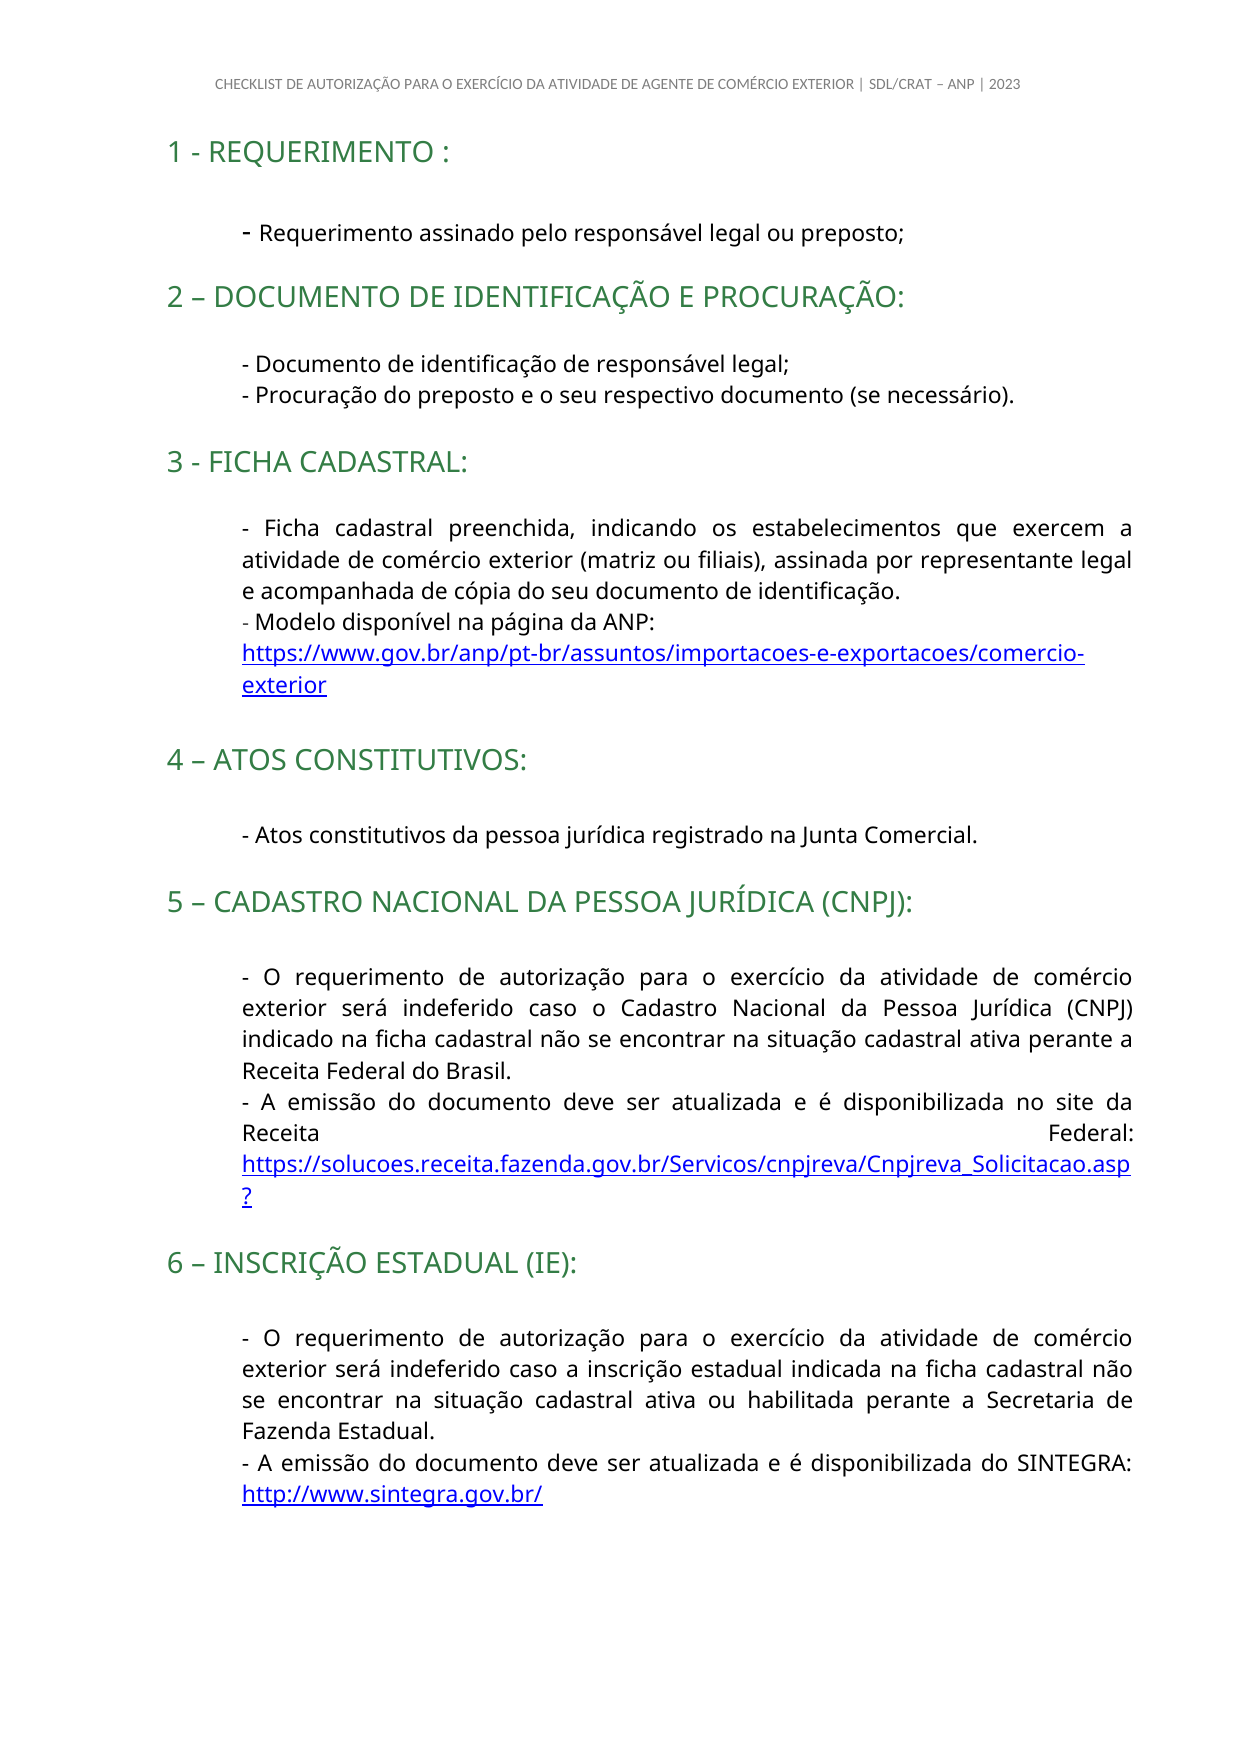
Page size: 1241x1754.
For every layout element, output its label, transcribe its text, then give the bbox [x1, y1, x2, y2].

text - O requerimento de autorização para o exercício da atividade de comércio exterior será indeferido caso o Cadastro Nacional da Pessoa Jurídica (CNPJ) indicado na ficha cadastral não se encontrar na situação cadastral ativa perante a Receita Federal do Brasil. [242, 961, 1134, 1086]
text 6 – INSCRIÇÃO ESTADUAL (IE): [167, 1242, 1134, 1282]
text - Modelo disponível na página da ANP: [242, 606, 1134, 637]
text - A emissão do documento deve ser atualizada e é disponibilizada do SINTEGRA: http://www.sintegra.gov.br/ [242, 1446, 1134, 1509]
text - Documento de identificação de responsável legal; [167, 348, 1134, 379]
text 4 – ATOS CONSTITUTIVOS: [167, 739, 1134, 779]
text - Ficha cadastral preenchida, indicando os estabelecimentos que exercem a atividade de comércio exterior (matriz ou filiais), assinada por representante legal e acompanhada de cópia do seu documento de identificação. [242, 512, 1134, 606]
text https://www.gov.br/anp/pt-br/assuntos/importacoes-e-exportacoes/comercio-exterior [242, 637, 1134, 700]
text - Atos constitutivos da pessoa jurídica registrado na Junta Comercial. [242, 819, 1134, 850]
text - Procuração do preposto e o seu respectivo documento (se necessário). [242, 379, 1134, 410]
text 1 - REQUERIMENTO : [167, 131, 1134, 171]
text - Requerimento assinado pelo responsável legal ou preposto; [242, 211, 1134, 250]
text - A emissão do documento deve ser atualizada e é disponibilizada no site da Receita Federal: https://solucoes.receita.fazenda.gov.br/Servicos/cnpjreva/Cnpjreva_Solicitacao.asp? [242, 1086, 1134, 1211]
text 3 - FICHA CADASTRAL: [167, 441, 1134, 481]
text 2 – DOCUMENTO DE IDENTIFICAÇÃO E PROCURAÇÃO: [167, 277, 1134, 316]
text - O requerimento de autorização para o exercício da atividade de comércio exterior será indeferido caso a inscrição estadual indicada na ficha cadastral não se encontrar na situação cadastral ativa ou habilitada perante a Secretaria de Fazenda Estadual. [242, 1321, 1134, 1446]
text 5 – CADASTRO NACIONAL DA PESSOA JURÍDICA (CNPJ): [167, 881, 1134, 921]
